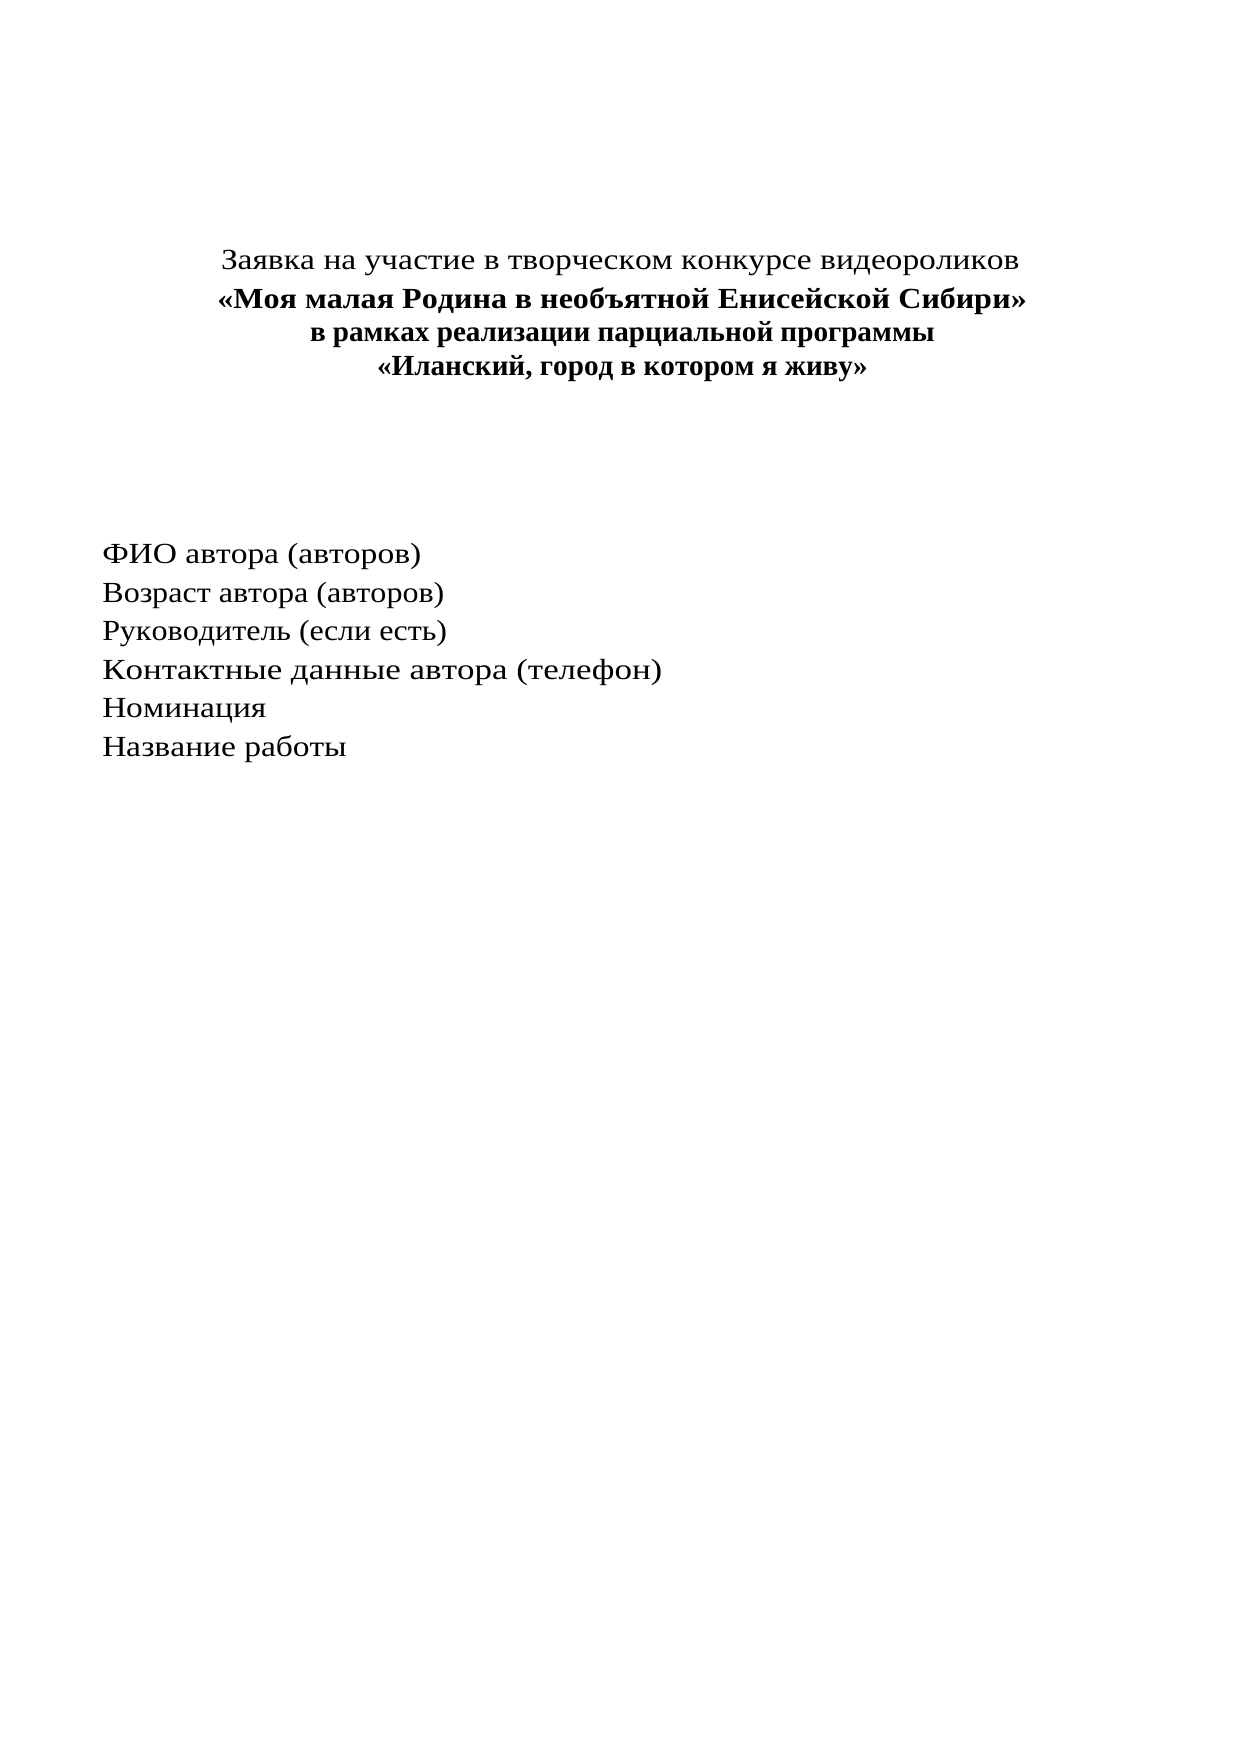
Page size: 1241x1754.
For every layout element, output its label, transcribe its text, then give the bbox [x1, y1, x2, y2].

text Название работы [102, 729, 1140, 762]
text Контактные данные автора (телефон) [102, 652, 1139, 685]
text в рамках реализации парциальной программы [102, 314, 1142, 348]
text Номинация [102, 690, 1139, 724]
text Возраст автора (авторов) [102, 575, 1139, 608]
text Руководитель (если есть) [102, 613, 1139, 647]
text ФИО автора (авторов) [102, 536, 1139, 570]
text «Моя малая Родина в необъятной Енисейской Сибири» [102, 281, 1142, 314]
text «Иланский, город в котором я живу» [102, 348, 1142, 381]
text Заявка на участие в творческом конкурсе видеороликов [102, 242, 1139, 276]
